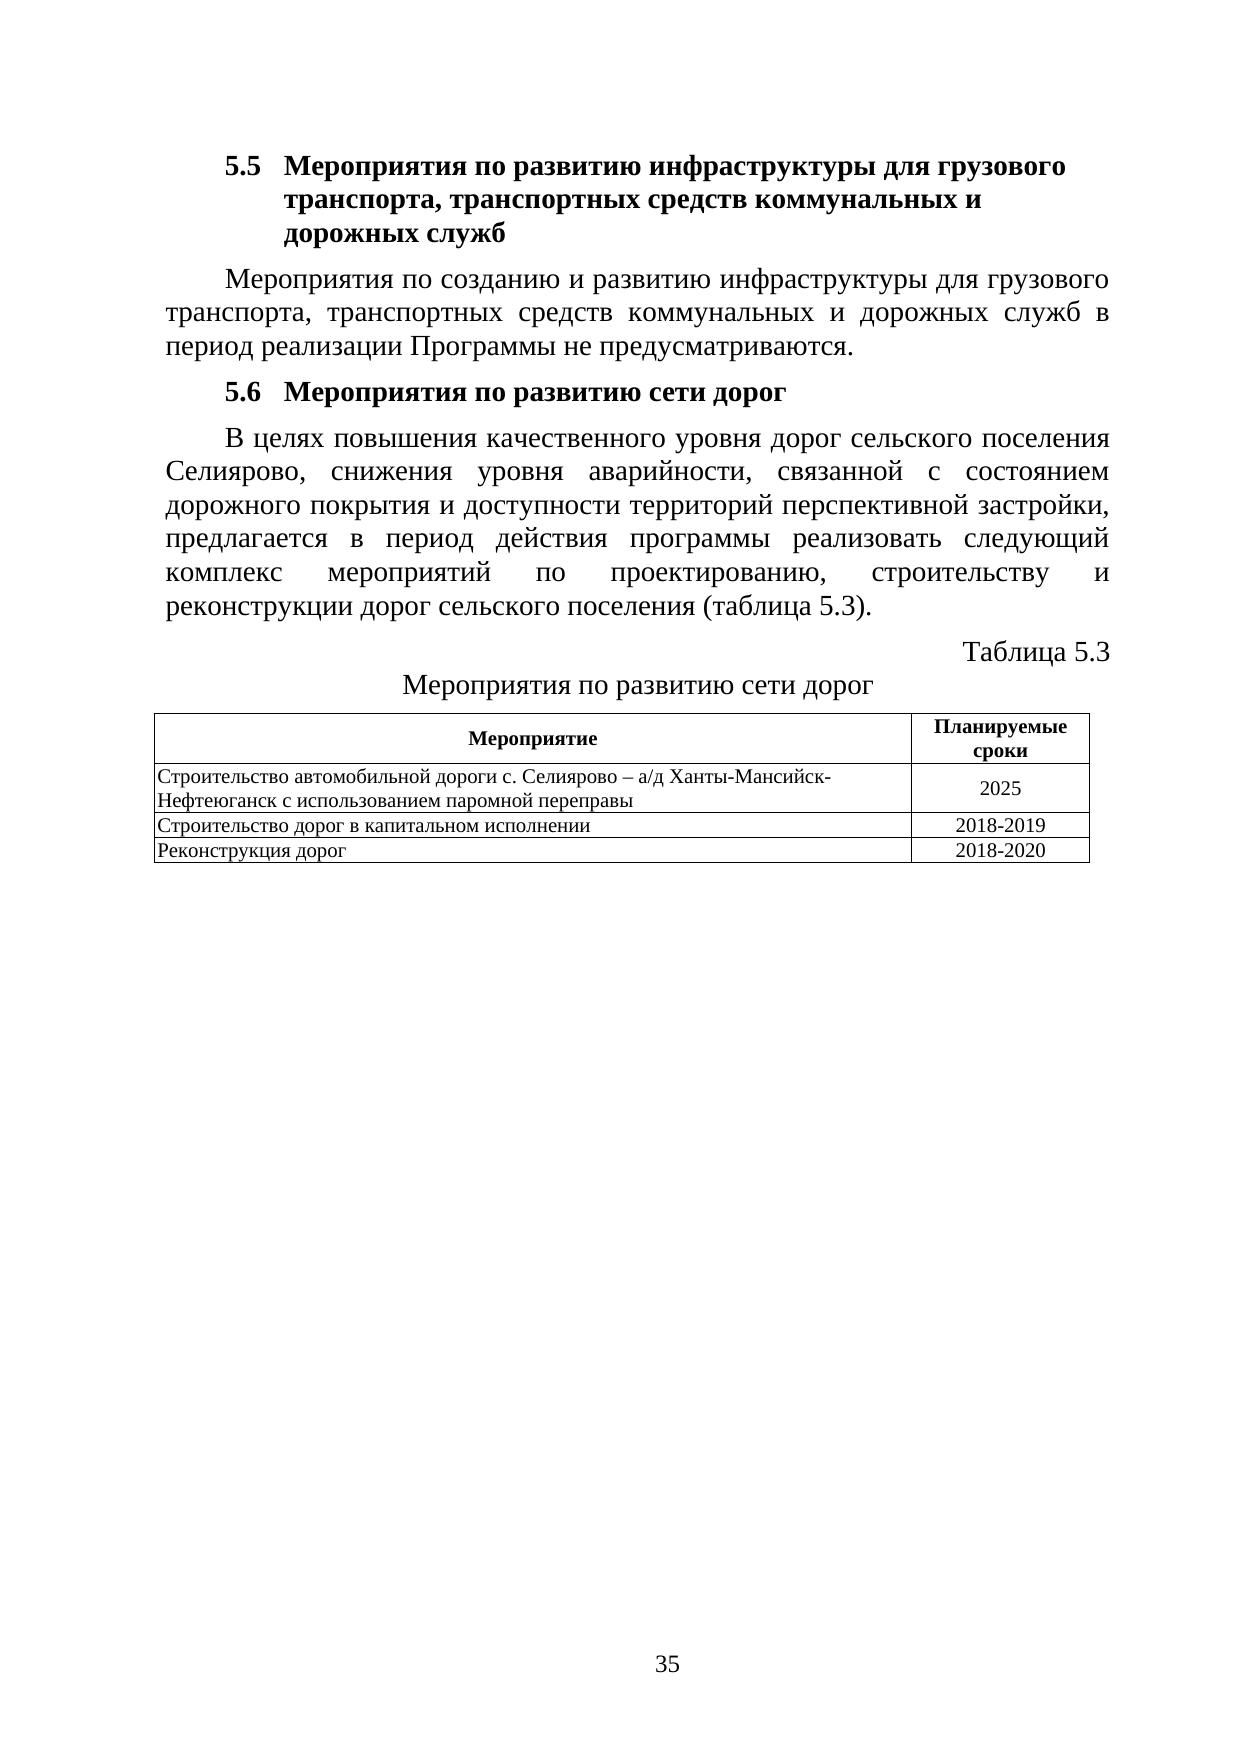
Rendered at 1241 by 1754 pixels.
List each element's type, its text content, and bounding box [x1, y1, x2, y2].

text В целях повышения качественного уровня дорог сельского поселения Селиярово, снижения уровня аварийности, связанной с состоянием дорожного покрытия и доступности территорий перспективной застройки, предлагается в период действия программы реализовать следующий комплекс мероприятий по проектированию, строительству и реконструкции дорог сельского поселения (таблица 5.3). [165, 420, 1110, 621]
table_cell 2025 [912, 764, 1089, 812]
text Мероприятия по созданию и развитию инфраструктуры для грузового транспорта, транспортных средств коммунальных и дорожных служб в период реализации Программы не предусматриваются. [165, 261, 1110, 361]
table_cell 2018-2020 [912, 838, 1089, 862]
text Мероприятия по развитию инфраструктуры для грузового транспорта, транспортных средств коммунальных и дорожных служб [224, 148, 1110, 248]
table_cell 2018-2019 [912, 813, 1089, 837]
text Таблица 5.3 [165, 634, 1110, 667]
table_header Планируемые сроки [912, 714, 1089, 762]
table_cell Строительство дорог в капитальном исполнении [155, 813, 911, 837]
table_cell Реконструкция дорог [155, 838, 911, 862]
text Мероприятия по развитию сети дорог [165, 667, 1110, 701]
table_header Мероприятие [155, 714, 911, 762]
text Мероприятия по развитию сети дорог [224, 374, 1110, 407]
table_cell Строительство автомобильной дороги с. Селиярово – а/д Ханты-Мансийск-Нефтеюганск с использованием паромной переправы [155, 764, 911, 812]
